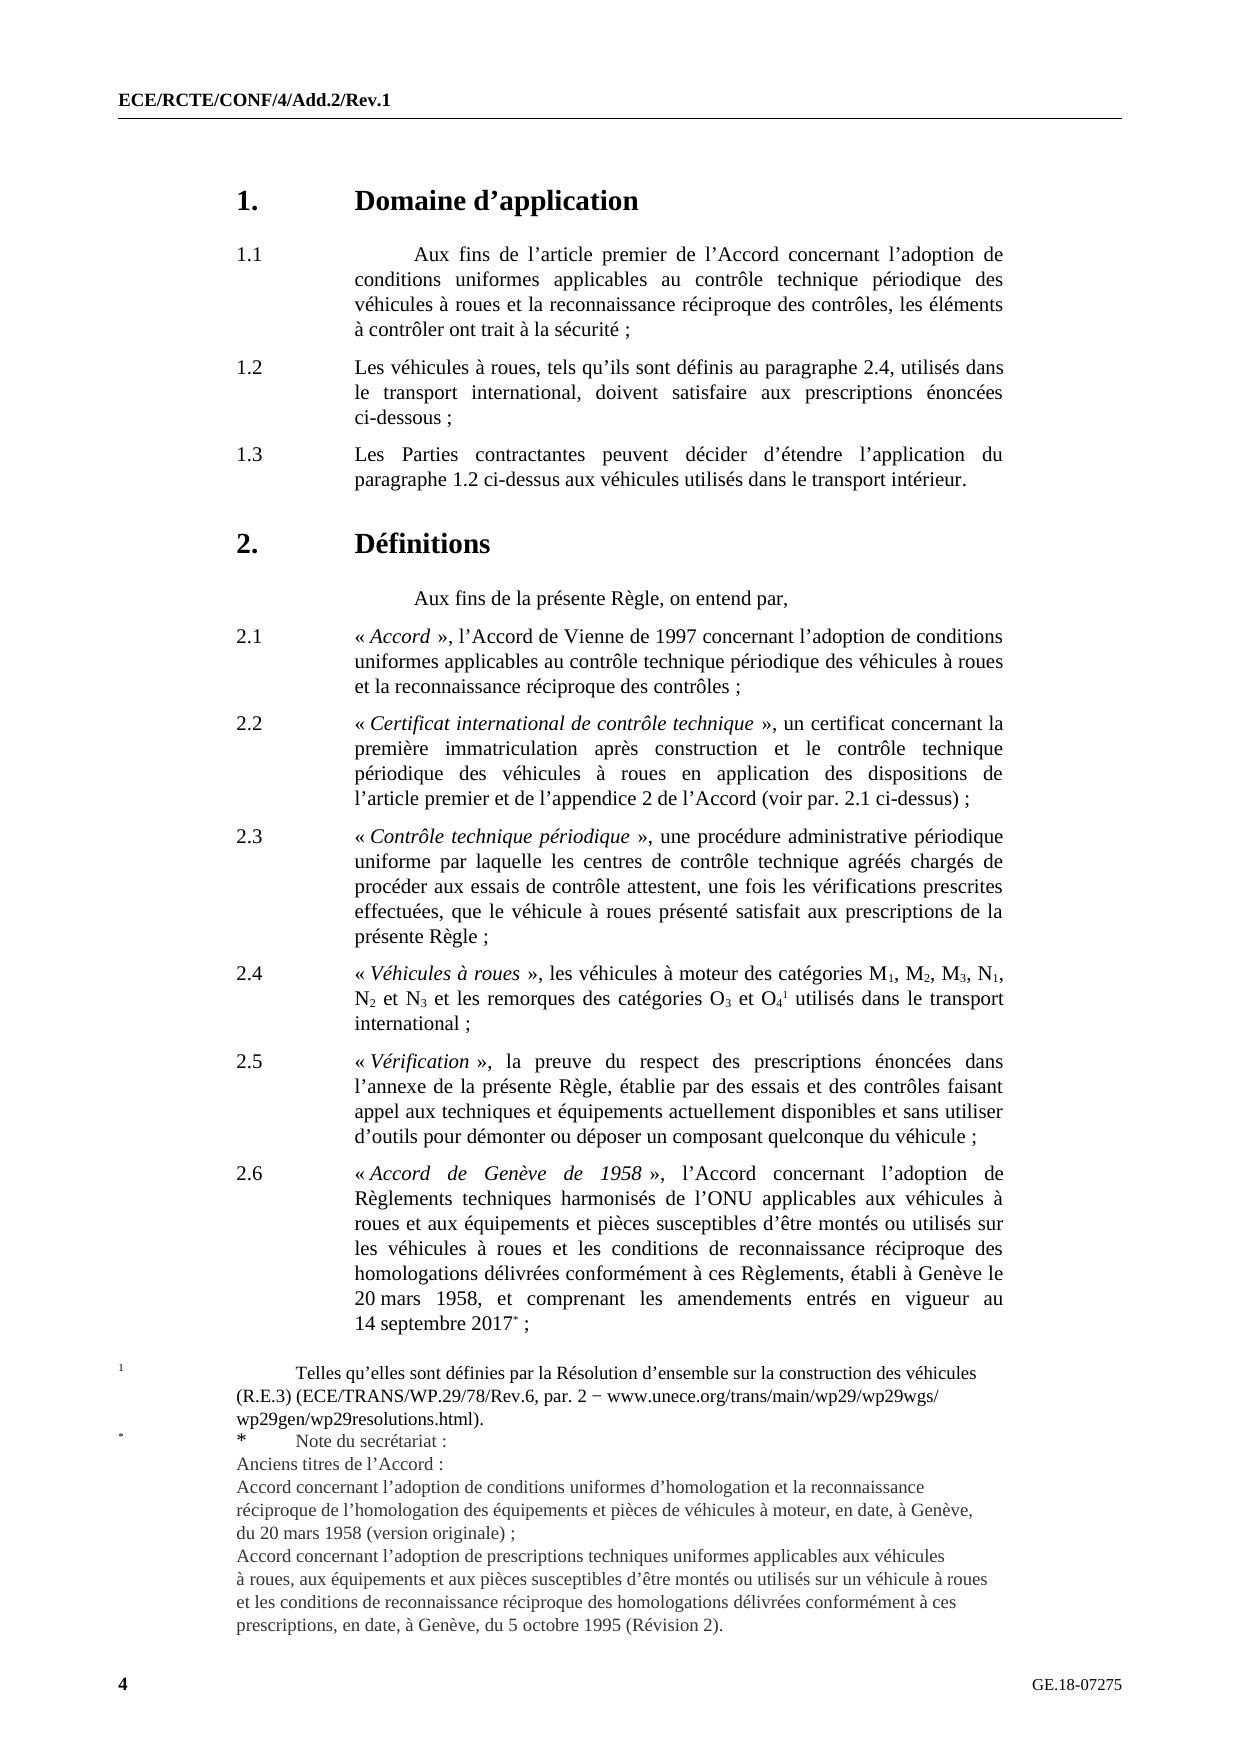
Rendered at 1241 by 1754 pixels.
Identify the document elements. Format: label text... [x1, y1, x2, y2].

text 1.1 Aux fins de l’article premier de l’Accord concernant l’adoption de conditions uniformes applicables au contrôle technique périodique des véhicules à roues et la reconnaissance réciproque des contrôles, les éléments à contrôler ont trait à la sécurité ; [236, 241, 1004, 341]
text 2.5 « Vérification », la preuve du respect des prescriptions énoncées dans l’annexe de la présente Règle, établie par des essais et des contrôles faisant appel aux techniques et équipements actuellement disponibles et sans utiliser d’outils pour démonter ou déposer un composant quelconque du véhicule ; [236, 1048, 1004, 1148]
text 2.6 « Accord de Genève de 1958 », l’Accord concernant l’adoption de Règlements techniques harmonisés de l’ONU applicables aux véhicules à roues et aux équipements et pièces susceptibles d’être montés ou utilisés sur les véhicules à roues et les conditions de reconnaissance réciproque des homologations délivrées conformément à ces Règlements, établi à Genève le 20 mars 1958, et comprenant les amendements entrés en vigueur au 14 septembre 2017* ; [236, 1160, 1004, 1335]
text 2.3 « Contrôle technique périodique », une procédure administrative périodique uniforme par laquelle les centres de contrôle technique agréés chargés de procéder aux essais de contrôle attestent, une fois les vérifications prescrites effectuées, que le véhicule à roues présenté satisfait aux prescriptions de la présente Règle ; [236, 823, 1004, 948]
text 2.1 « Accord », l’Accord de Vienne de 1997 concernant l’adoption de conditions uniformes applicables au contrôle technique périodique des véhicules à roues et la reconnaissance réciproque des contrôles ; [236, 623, 1004, 698]
text Aux fins de la présente Règle, on entend par, [354, 585, 1004, 610]
text 2.2 « Certificat international de contrôle technique », un certificat concernant la première immatriculation après construction et le contrôle technique périodique des véhicules à roues en application des dispositions de l’article premier et de l’appendice 2 de l’Accord (voir par. 2.1 ci-dessus) ; [236, 710, 1004, 810]
text 1. Domaine d’application [118, 185, 1004, 216]
text 1.3 Les Parties contractantes peuvent décider d’étendre l’application du paragraphe 1.2 ci-dessus aux véhicules utilisés dans le transport intérieur. [236, 441, 1004, 491]
text 2.4 « Véhicules à roues », les véhicules à moteur des catégories M1, M2, M3, N1, N2 et N3 et les remorques des catégories O3 et O4 utilisés dans le transport international ; [236, 960, 1004, 1035]
text 2. Définitions [118, 529, 1004, 560]
text 1.2 Les véhicules à roues, tels qu’ils sont définis au paragraphe 2.4, utilisés dans le transport international, doivent satisfaire aux prescriptions énoncées ci-dessous ; [236, 354, 1004, 429]
